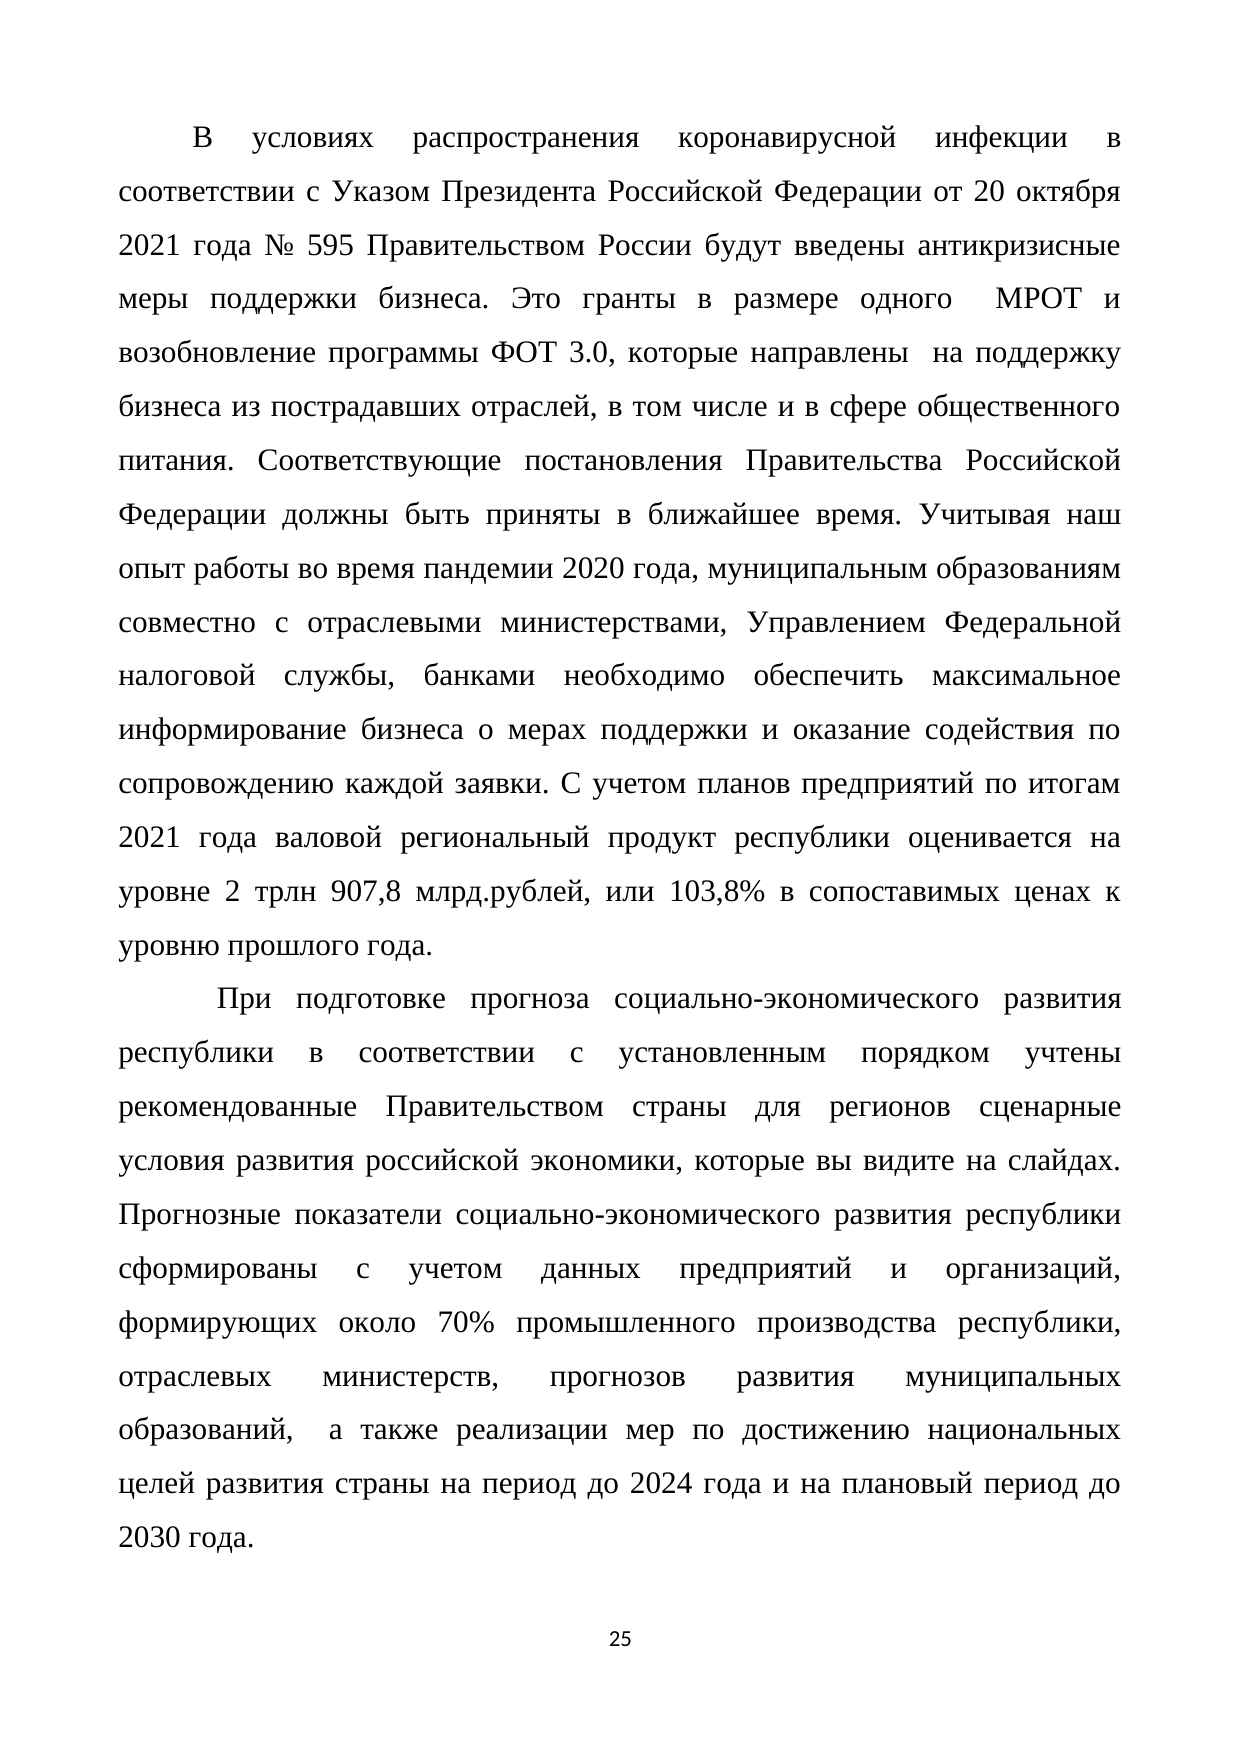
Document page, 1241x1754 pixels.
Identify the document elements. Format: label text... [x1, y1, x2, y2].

text В условиях распространения коронавирусной инфекции в соответствии с Указом Президента Российской Федерации от 20 октября 2021 года № 595 Правительством России будут введены антикризисные меры поддержки бизнеса. Это гранты в размере одного МРОТ и возобновление программы ФОТ 3.0, которые направлены на поддержку бизнеса из пострадавших отраслей, в том числе и в сфере общественного питания. Соответствующие постановления Правительства Российской Федерации должны быть приняты в ближайшее время. Учитывая наш опыт работы во время пандемии 2020 года, муниципальным образованиям совместно с отраслевыми министерствами, Управлением Федеральной налоговой службы, банками необходимо обеспечить максимальное информирование бизнеса о мерах поддержки и оказание содействия по сопровождению каждой заявки. С учетом планов предприятий по итогам 2021 года валовой региональный продукт республики оценивается на уровне 2 трлн 907,8 млрд.рублей, или 103,8% в сопоставимых ценах к уровню прошлого года. [118, 118, 1122, 962]
text При подготовке прогноза социально-экономического развития республики в соответствии с установленным порядком учтены рекомендованные Правительством страны для регионов сценарные условия развития российской экономики, которые вы видите на слайдах. Прогнозные показатели социально-экономического развития республики сформированы с учетом данных предприятий и организаций, формирующих около 70% промышленного производства республики, отраслевых министерств, прогнозов развития муниципальных образований, а также реализации мер по достижению национальных целей развития страны на период до 2024 года и на плановый период до 2030 года. [118, 980, 1122, 1554]
